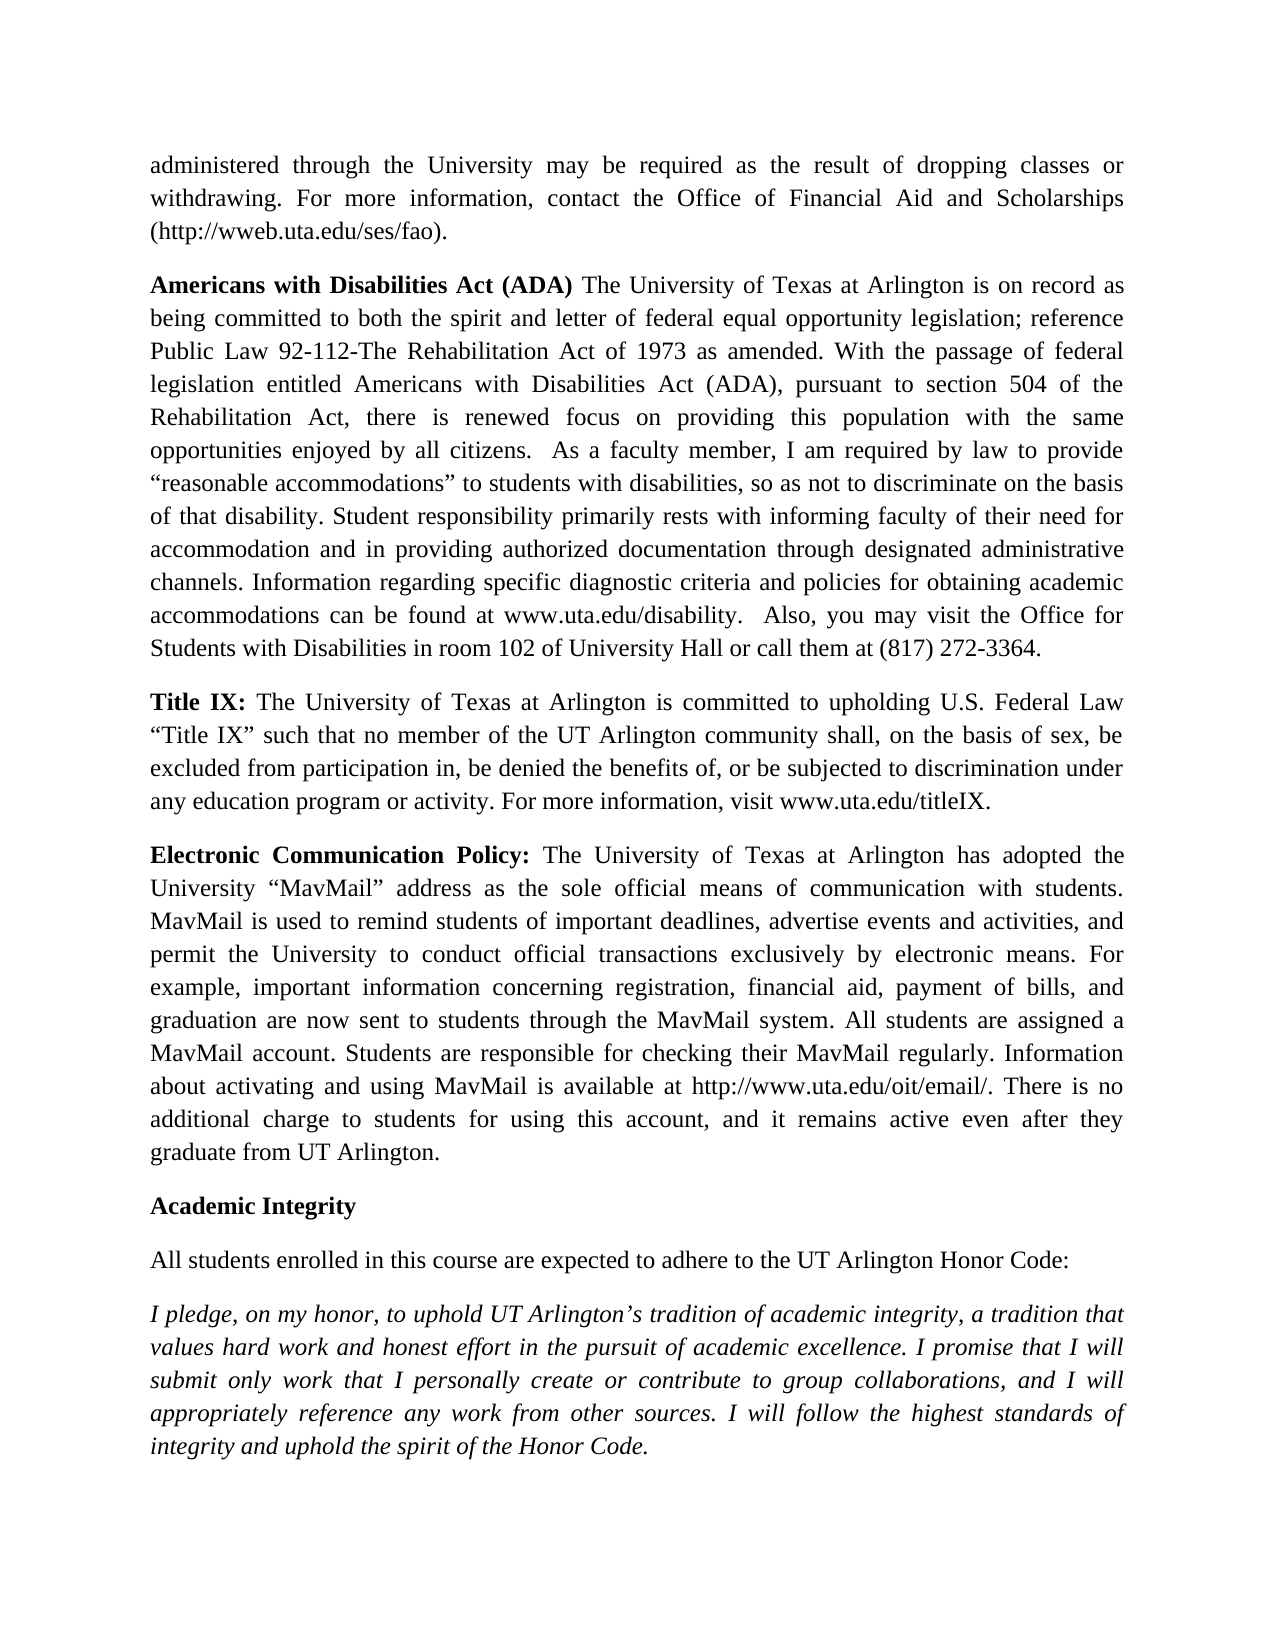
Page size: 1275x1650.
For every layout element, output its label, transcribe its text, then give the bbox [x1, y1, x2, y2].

text Academic Integrity [150, 1191, 1125, 1220]
text Title IX: The University of Texas at Arlington is committed to upholding U.S. Federal Law “Title IX” such that no member of the UT Arlington community shall, on the basis of sex, be excluded from participation in, be denied the benefits of, or be subjected to discrimination under any education program or activity. For more information, visit www.uta.edu/titleIX. [150, 687, 1125, 815]
text Electronic Communication Policy: The University of Texas at Arlington has adopted the University “MavMail” address as the sole official means of communication with students. MavMail is used to remind students of important deadlines, advertise events and activities, and permit the University to conduct official transactions exclusively by electronic means. For example, important information concerning registration, financial aid, payment of bills, and graduation are now sent to students through the MavMail system. All students are assigned a MavMail account. Students are responsible for checking their MavMail regularly. Information about activating and using MavMail is available at http://www.uta.edu/oit/email/. There is no additional charge to students for using this account, and it remains active even after they graduate from UT Arlington. [150, 840, 1125, 1166]
text Americans with Disabilities Act (ADA) The University of Texas at Arlington is on record as being committed to both the spirit and letter of federal equal opportunity legislation; reference Public Law 92-112-The Rehabilitation Act of 1973 as amended. With the passage of federal legislation entitled Americans with Disabilities Act (ADA), pursuant to section 504 of the Rehabilitation Act, there is renewed focus on providing this population with the same opportunities enjoyed by all citizens. As a faculty member, I am required by law to provide “reasonable accommodations” to students with disabilities, so as not to discriminate on the basis of that disability. Student responsibility primarily rests with informing faculty of their need for accommodation and in providing authorized documentation through designated administrative channels. Information regarding specific diagnostic criteria and policies for obtaining academic accommodations can be found at www.uta.edu/disability. Also, you may visit the Office for Students with Disabilities in room 102 of University Hall or call them at (817) 272-3364. [150, 270, 1125, 662]
text All students enrolled in this course are expected to adhere to the UT Arlington Honor Code: [150, 1245, 1125, 1273]
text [150, 150, 1125, 245]
text I pledge, on my honor, to uphold UT Arlington’s tradition of academic integrity, a tradition that values hard work and honest effort in the pursuit of academic excellence. I promise that I will submit only work that I personally create or contribute to group collaborations, and I will appropriately reference any work from other sources. I will follow the highest standards of integrity and uphold the spirit of the Honor Code. [150, 1299, 1125, 1459]
